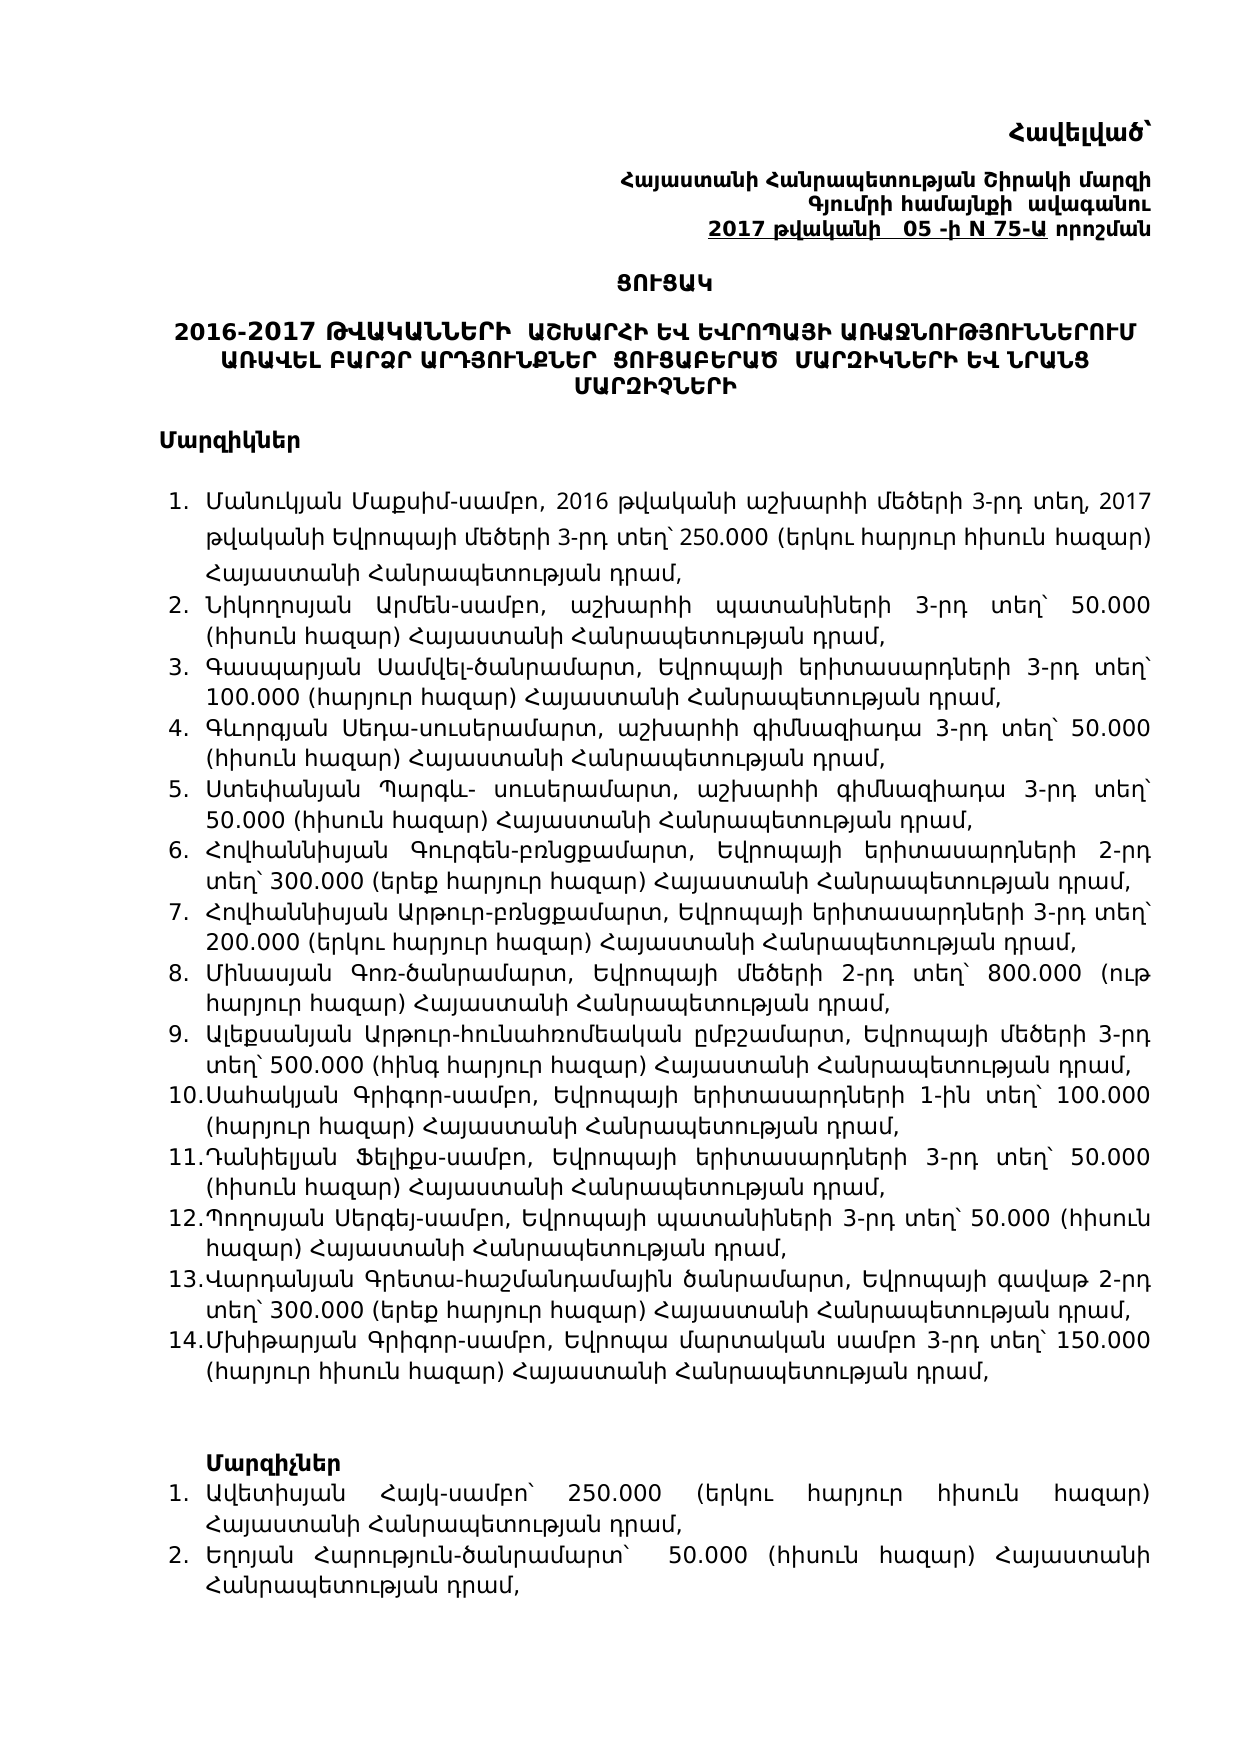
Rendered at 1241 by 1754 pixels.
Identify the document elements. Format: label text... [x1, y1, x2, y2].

list Սահակյան Գրիգոր-սամբո, Եվրոպայի երիտասարդների 1-ին տեղ՝ 100.000 (հարյուր հազար) Հայաստանի Հանրապետության դրամ, [168, 1082, 1152, 1140]
list Եղոյան Հարություն-ծանրամարտ՝ 50.000 (հիսուն հազար) Հայաստանի Հանրապետության դրամ, [168, 1542, 1152, 1599]
list Մանուկյան Մաքսիմ-սամբո, 2016 թվականի աշխարհի մեծերի 3-րդ տեղ, 2017 թվականի Եվրոպայի մեծերի 3-րդ տեղ՝ 250.000 (երկու հարյուր հիսուն հազար) Հայաստանի Հանրապետության դրամ, [168, 485, 1152, 588]
list Ավետիսյան Հայկ-սամբո՝ 250.000 (երկու հարյուր հիսուն հազար) Հայաստանի Հանրապետության դրամ, [168, 1481, 1152, 1538]
list 2016-2017 ԹՎԱԿԱՆՆԵՐԻ ԱՇԽԱՐՀԻ ԵՎ ԵՎՐՈՊԱՅԻ ԱՌԱՋՆՈՒԹՅՈՒՆՆԵՐՈՒՄ ԱՌԱՎԵԼ ԲԱՐՁՐ ԱՐԴՅՈՒՆՔՆԵՐ ՑՈՒՑԱԲԵՐԱԾ ՄԱՐԶԻԿՆԵՐԻ ԵՎ ՆՐԱՆՑ ՄԱՐԶԻՉՆԵՐԻ [158, 318, 1152, 400]
text Հավելված՝ [177, 118, 1152, 147]
text Հայաստանի Հանրապետության Շիրակի մարզի [177, 168, 1152, 192]
list Գևորգյան Սեդա-սուսերամարտ, աշխարհի գիմնազիադա 3-րդ տեղ՝ 50.000 (հիսուն հազար) Հայաստանի Հանրապետության դրամ, [168, 715, 1152, 772]
list Նիկողոսյան Արմեն-սամբո, աշխարհի պատանիների 3-րդ տեղ՝ 50.000 (հիսուն հազար) Հայաստանի Հանրապետության դրամ, [168, 592, 1152, 650]
list Գասպարյան Սամվել-ծանրամարտ, Եվրոպայի երիտասարդների 3-րդ տեղ՝ 100.000 (հարյուր հազար) Հայաստանի Հանրապետության դրամ, [168, 654, 1152, 711]
list Ալեքսանյան Արթուր-հունահռոմեական ըմբշամարտ, Եվրոպայի մեծերի 3-րդ տեղ՝ 500.000 (հինգ հարյուր հազար) Հայաստանի Հանրապետության դրամ, [168, 1021, 1152, 1078]
list Դանիելյան Ֆելիքս-սամբո, Եվրոպայի երիտասարդների 3-րդ տեղ՝ 50.000 (հիսուն հազար) Հայաստանի Հանրապետության դրամ, [168, 1144, 1152, 1201]
text Գյումրի համայնքի ավագանու 2017 թվականի 05 -ի N 75-Ա որոշման [177, 192, 1152, 241]
list Մարզիչներ [205, 1450, 1152, 1477]
list Մխիթարյան Գրիգոր-սամբո, Եվրոպա մարտական սամբո 3-րդ տեղ՝ 150.000 (հարյուր հիսուն հազար) Հայաստանի Հանրապետության դրամ, [168, 1327, 1152, 1385]
list Վարդանյան Գրետա-հաշմանդամային ծանրամարտ, Եվրոպայի գավաթ 2-րդ տեղ՝ 300.000 (երեք հարյուր հազար) Հայաստանի Հանրապետության դրամ, [168, 1266, 1152, 1323]
text ՑՈՒՑԱԿ [177, 270, 1152, 297]
list Ստեփանյան Պարգև- սուսերամարտ, աշխարհի գիմնազիադա 3-րդ տեղ՝ 50.000 (հիսուն հազար) Հայաստանի Հանրապետության դրամ, [168, 776, 1152, 833]
list Պողոսյան Սերգեյ-սամբո, Եվրոպայի պատանիների 3-րդ տեղ՝ 50.000 (հիսուն հազար) Հայաստանի Հանրապետության դրամ, [168, 1205, 1152, 1262]
list Հովհաննիսյան Արթուր-բռնցքամարտ, Եվրոպայի երիտասարդների 3-րդ տեղ՝ 200.000 (երկու հարյուր հազար) Հայաստանի Հանրապետության դրամ, [168, 899, 1152, 956]
list Մարզիկներ [158, 427, 1152, 453]
list Հովհաննիսյան Գուրգեն-բռնցքամարտ, Եվրոպայի երիտասարդների 2-րդ տեղ՝ 300.000 (երեք հարյուր հազար) Հայաստանի Հանրապետության դրամ, [168, 837, 1152, 895]
list Մինասյան Գոռ-ծանրամարտ, Եվրոպայի մեծերի 2-րդ տեղ՝ 800.000 (ութ հարյուր հազար) Հայաստանի Հանրապետության դրամ, [168, 960, 1152, 1017]
